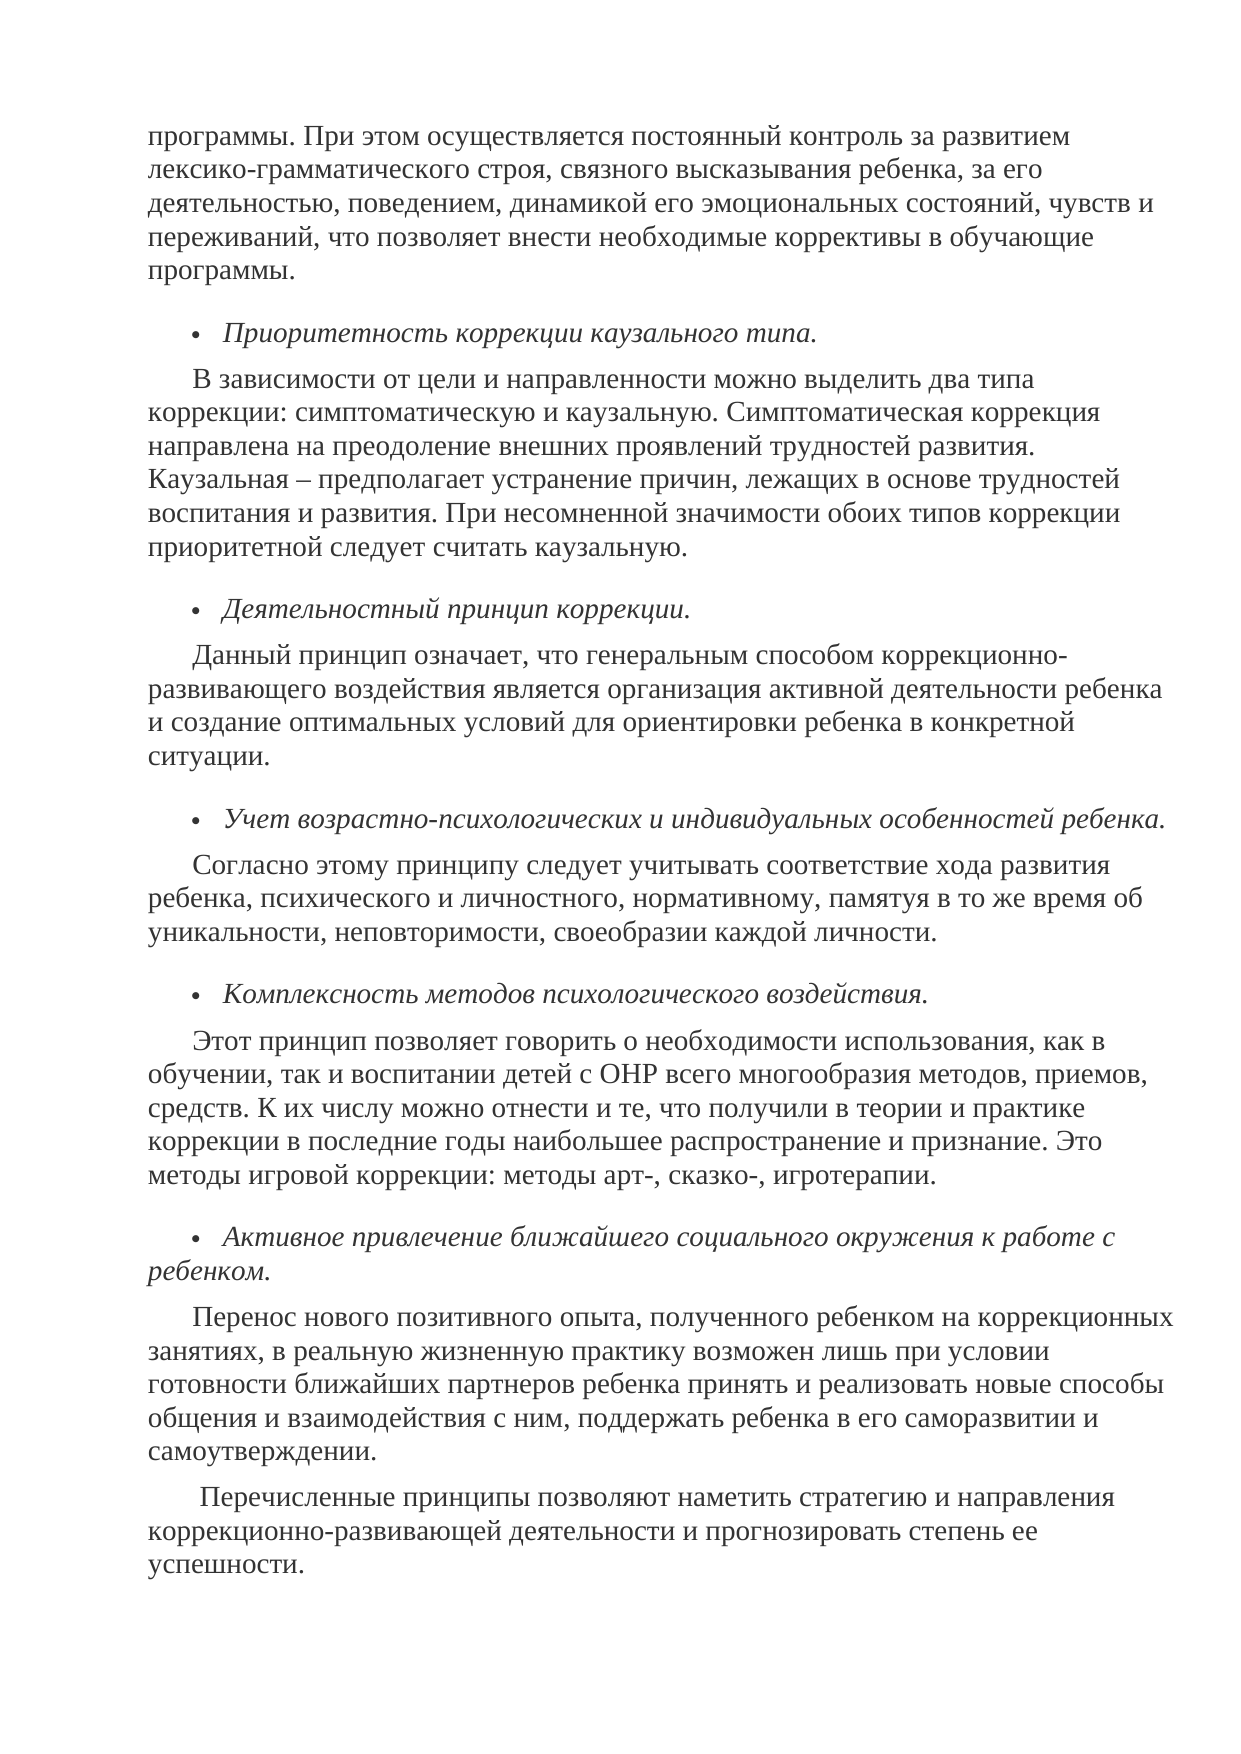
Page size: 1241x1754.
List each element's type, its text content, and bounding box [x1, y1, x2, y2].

list Приоритетность коррекции каузального типа. [148, 315, 1181, 348]
text Согласно этому принципу следует учитывать соответствие хода развития ребенка, психического и личностного, нормативному, памятуя в то же время об уникальности, неповторимости, своеобразии каждой личности. [148, 847, 1181, 947]
list Активное привлечение ближайшего социального окружения к работе с ребенком. [148, 1219, 1181, 1287]
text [148, 118, 1181, 286]
text Перечисленные принципы позволяют наметить стратегию и направления коррекционно-развивающей деятельности и прогнозировать степень ее успешности. [148, 1479, 1181, 1580]
text Данный принцип означает, что генеральным способом коррекционно-развивающего воздействия является организация активной деятельности ребенка и создание оптимальных условий для ориентировки ребенка в конкретной ситуации. [148, 637, 1181, 772]
text Перенос нового позитивного опыта, полученного ребенком на коррекционных занятиях, в реальную жизненную практику возможен лишь при условии готовности ближайших партнеров ребенка принять и реализовать новые способы общения и взаимодействия с ним, поддержать ребенка в его саморазвитии и самоутверждении. [148, 1299, 1181, 1467]
list Комплексность методов психологического воздействия. [148, 977, 1181, 1010]
list Учет возрастно-психологических и индивидуальных особенностей ребенка. [148, 801, 1181, 834]
text Этот принцип позволяет говорить о необходимости использования, как в обучении, так и воспитании детей с ОНР всего многообразия методов, приемов, средств. К их числу можно отнести и те, что получили в теории и практике коррекции в последние годы наибольшее распространение и признание. Это методы игровой коррекции: методы арт-, сказко-, игротерапии. [148, 1023, 1181, 1190]
text В зависимости от цели и направленности можно выделить два типа коррекции: симптоматическую и каузальную. Симптоматическая коррекция направлена на преодоление внешних проявлений трудностей развития. Каузальная – предполагает устранение причин, лежащих в основе трудностей воспитания и развития. При несомненной значимости обоих типов коррекции приоритетной следует считать каузальную. [148, 361, 1181, 562]
list Деятельностный принцип коррекции. [148, 591, 1181, 625]
